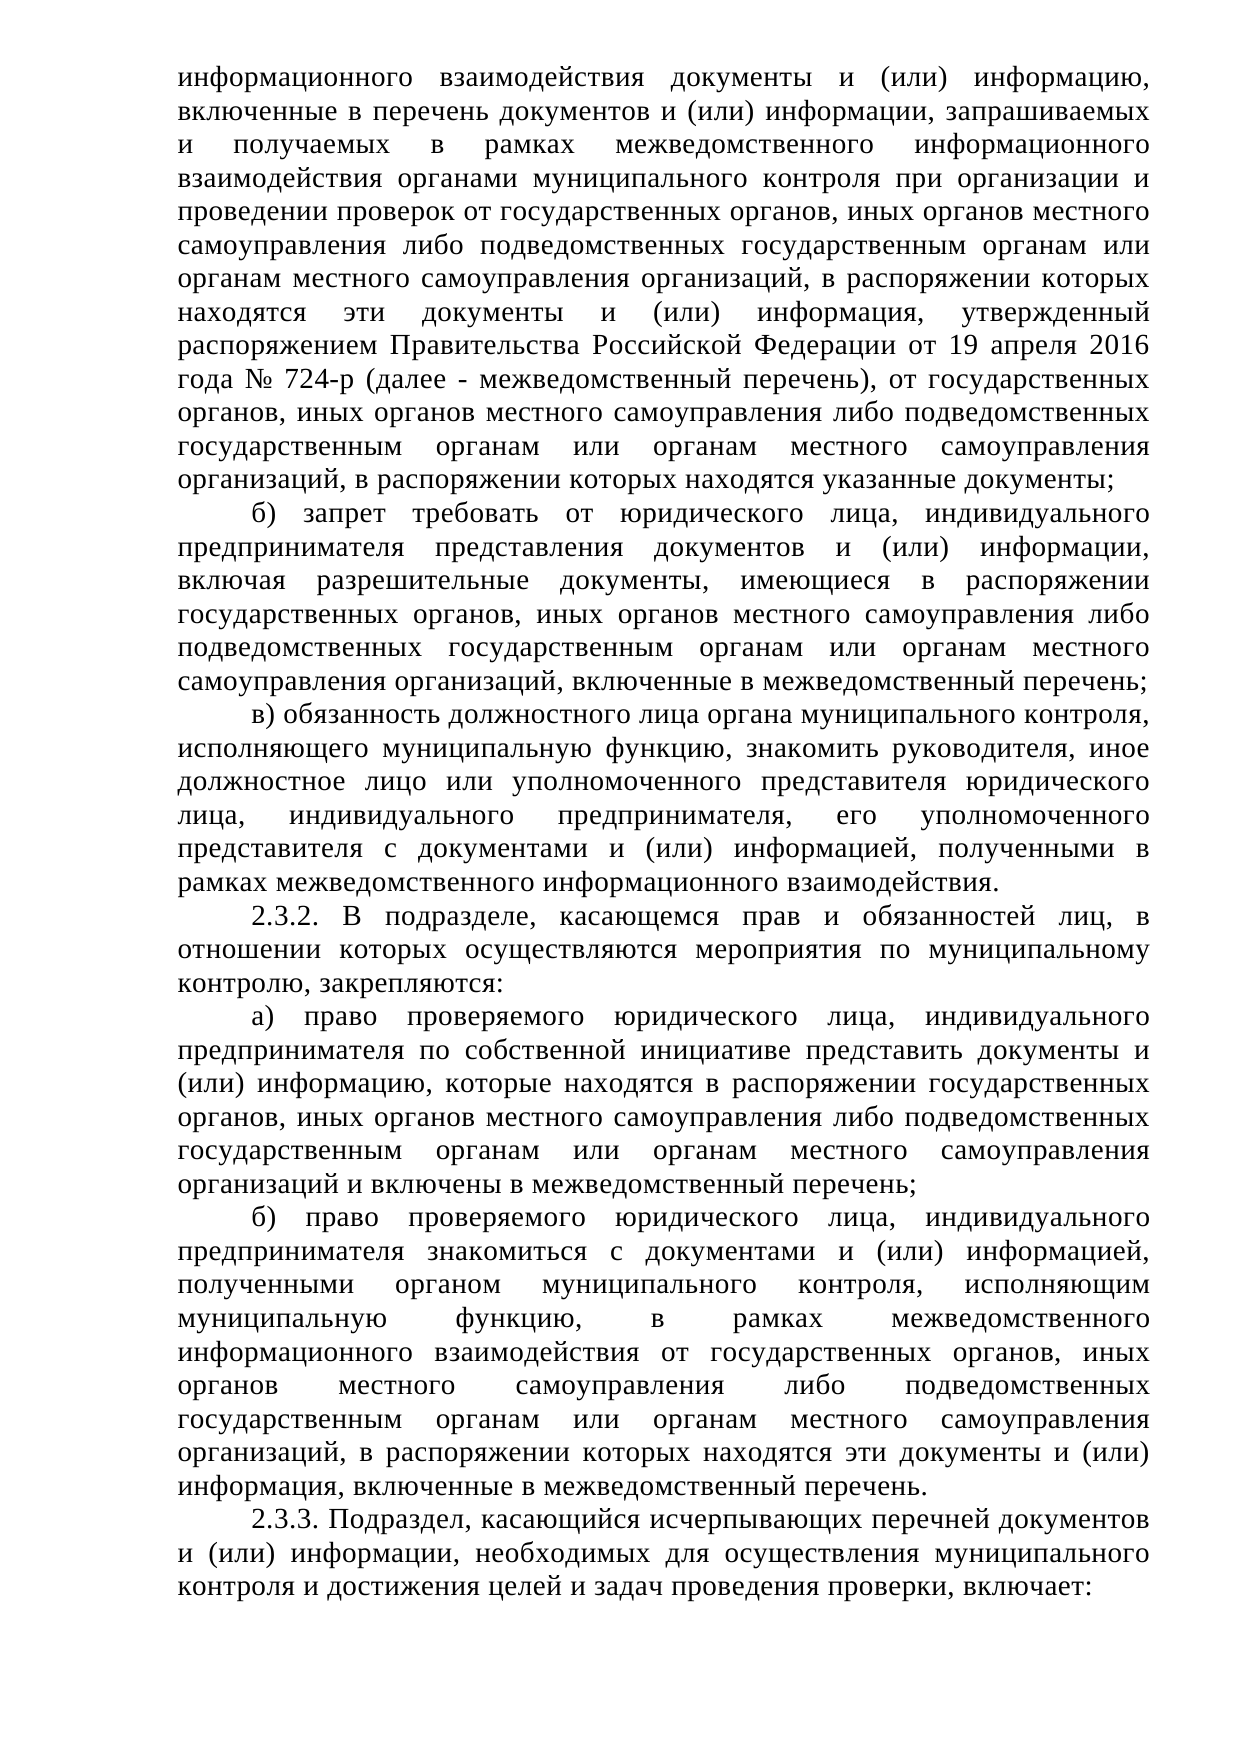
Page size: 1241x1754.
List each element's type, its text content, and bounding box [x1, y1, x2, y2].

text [177, 59, 1152, 495]
text б) право проверяемого юридического лица, индивидуального предпринимателя знакомиться с документами и (или) информацией, полученными органом муниципального контроля, исполняющим муниципальную функцию, в рамках межведомственного информационного взаимодействия от государственных органов, иных органов местного самоуправления либо подведомственных государственным органам или органам местного самоуправления организаций, в распоряжении которых находятся эти документы и (или) информация, включенные в межведомственный перечень. [177, 1199, 1152, 1501]
text в) обязанность должностного лица органа муниципального контроля, исполняющего муниципальную функцию, знакомить руководителя, иное должностное лицо или уполномоченного представителя юридического лица, индивидуального предпринимателя, его уполномоченного представителя с документами и (или) информацией, полученными в рамках межведомственного информационного взаимодействия. [177, 696, 1152, 898]
text а) право проверяемого юридического лица, индивидуального предпринимателя по собственной инициативе представить документы и (или) информацию, которые находятся в распоряжении государственных органов, иных органов местного самоуправления либо подведомственных государственным органам или органам местного самоуправления организаций и включены в межведомственный перечень; [177, 998, 1152, 1199]
text 2.3.2. В подразделе, касающемся прав и обязанностей лиц, в отношении которых осуществляются мероприятия по муниципальному контролю, закрепляются: [177, 898, 1152, 998]
text б) запрет требовать от юридического лица, индивидуального предпринимателя представления документов и (или) информации, включая разрешительные документы, имеющиеся в распоряжении государственных органов, иных органов местного самоуправления либо подведомственных государственным органам или органам местного самоуправления организаций, включенные в межведомственный перечень; [177, 495, 1152, 696]
text 2.3.3. Подраздел, касающийся исчерпывающих перечней документов и (или) информации, необходимых для осуществления муниципального контроля и достижения целей и задач проведения проверки, включает: [177, 1501, 1152, 1602]
